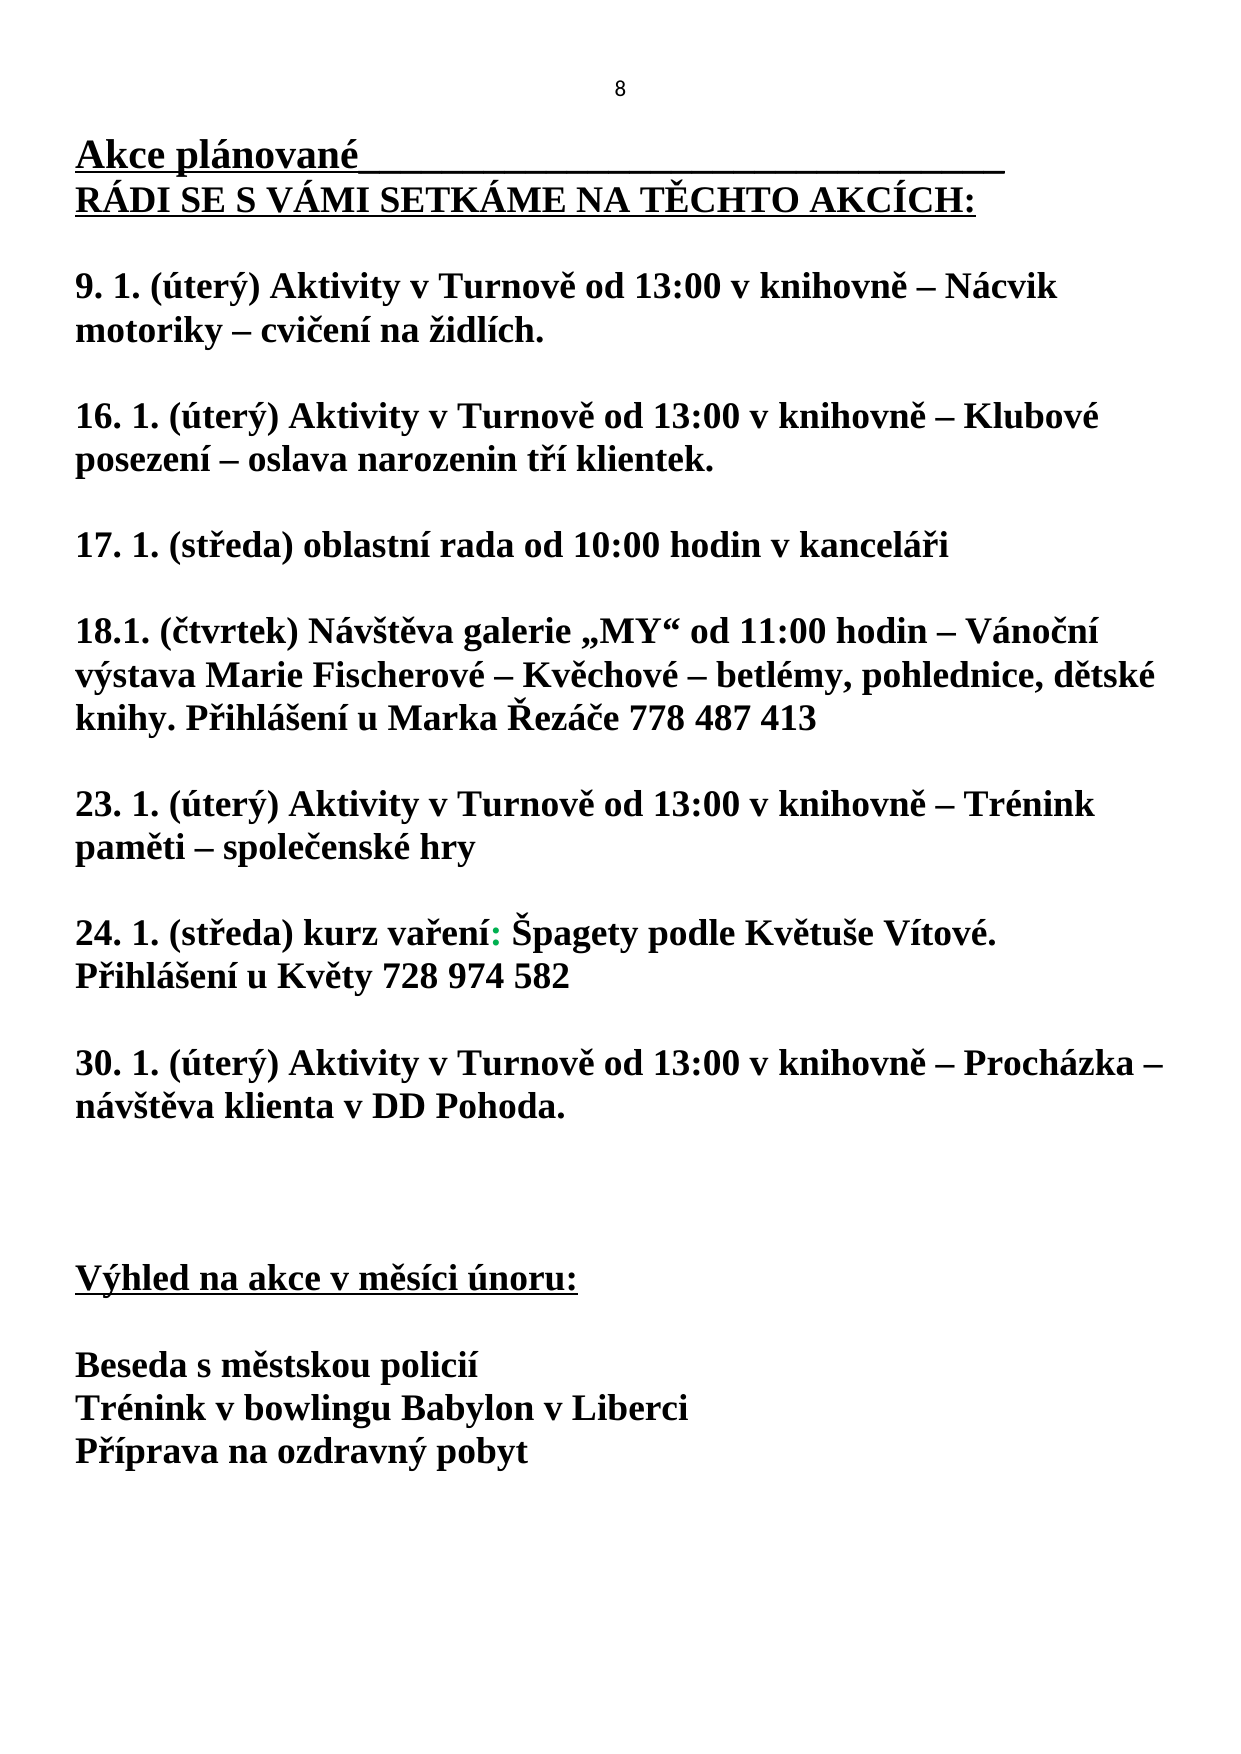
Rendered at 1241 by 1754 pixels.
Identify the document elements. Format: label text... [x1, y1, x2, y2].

text Trénink v bowlingu Babylon v Liberci [75, 1385, 1165, 1428]
text 23. 1. (úterý) Aktivity v Turnově od 13:00 v knihovně – Trénink paměti – společenské hry [75, 781, 1165, 868]
text RÁDI SE S VÁMI SETKÁME NA TĚCHTO AKCÍCH: [75, 178, 1165, 221]
text 18.1. (čtvrtek) Návštěva galerie „MY“ od 11:00 hodin – Vánoční výstava Marie Fischerové – Kvěchové – betlémy, pohlednice, dětské knihy. Přihlášení u Marka Řezáče 778 487 413 [75, 609, 1165, 738]
text 30. 1. (úterý) Aktivity v Turnově od 13:00 v knihovně – Procházka – návštěva klienta v DD Pohoda. [75, 1040, 1165, 1126]
text Výhled na akce v měsíci únoru: [75, 1256, 1165, 1299]
text 24. 1. (středa) kurz vaření: Špagety podle Květuše Vítové. Přihlášení u Květy 728 974 582 [75, 911, 1165, 997]
text Příprava na ozdravný pobyt [75, 1428, 1165, 1471]
text Akce plánované_______________________________ [75, 130, 1165, 178]
text Beseda s městskou policií [75, 1342, 1165, 1385]
text 17. 1. (středa) oblastní rada od 10:00 hodin v kanceláři [75, 523, 1165, 566]
text 9. 1. (úterý) Aktivity v Turnově od 13:00 v knihovně – Nácvik motoriky – cvičení na židlích. [75, 264, 1165, 350]
text 16. 1. (úterý) Aktivity v Turnově od 13:00 v knihovně – Klubové posezení – oslava narozenin tří klientek. [75, 393, 1165, 479]
